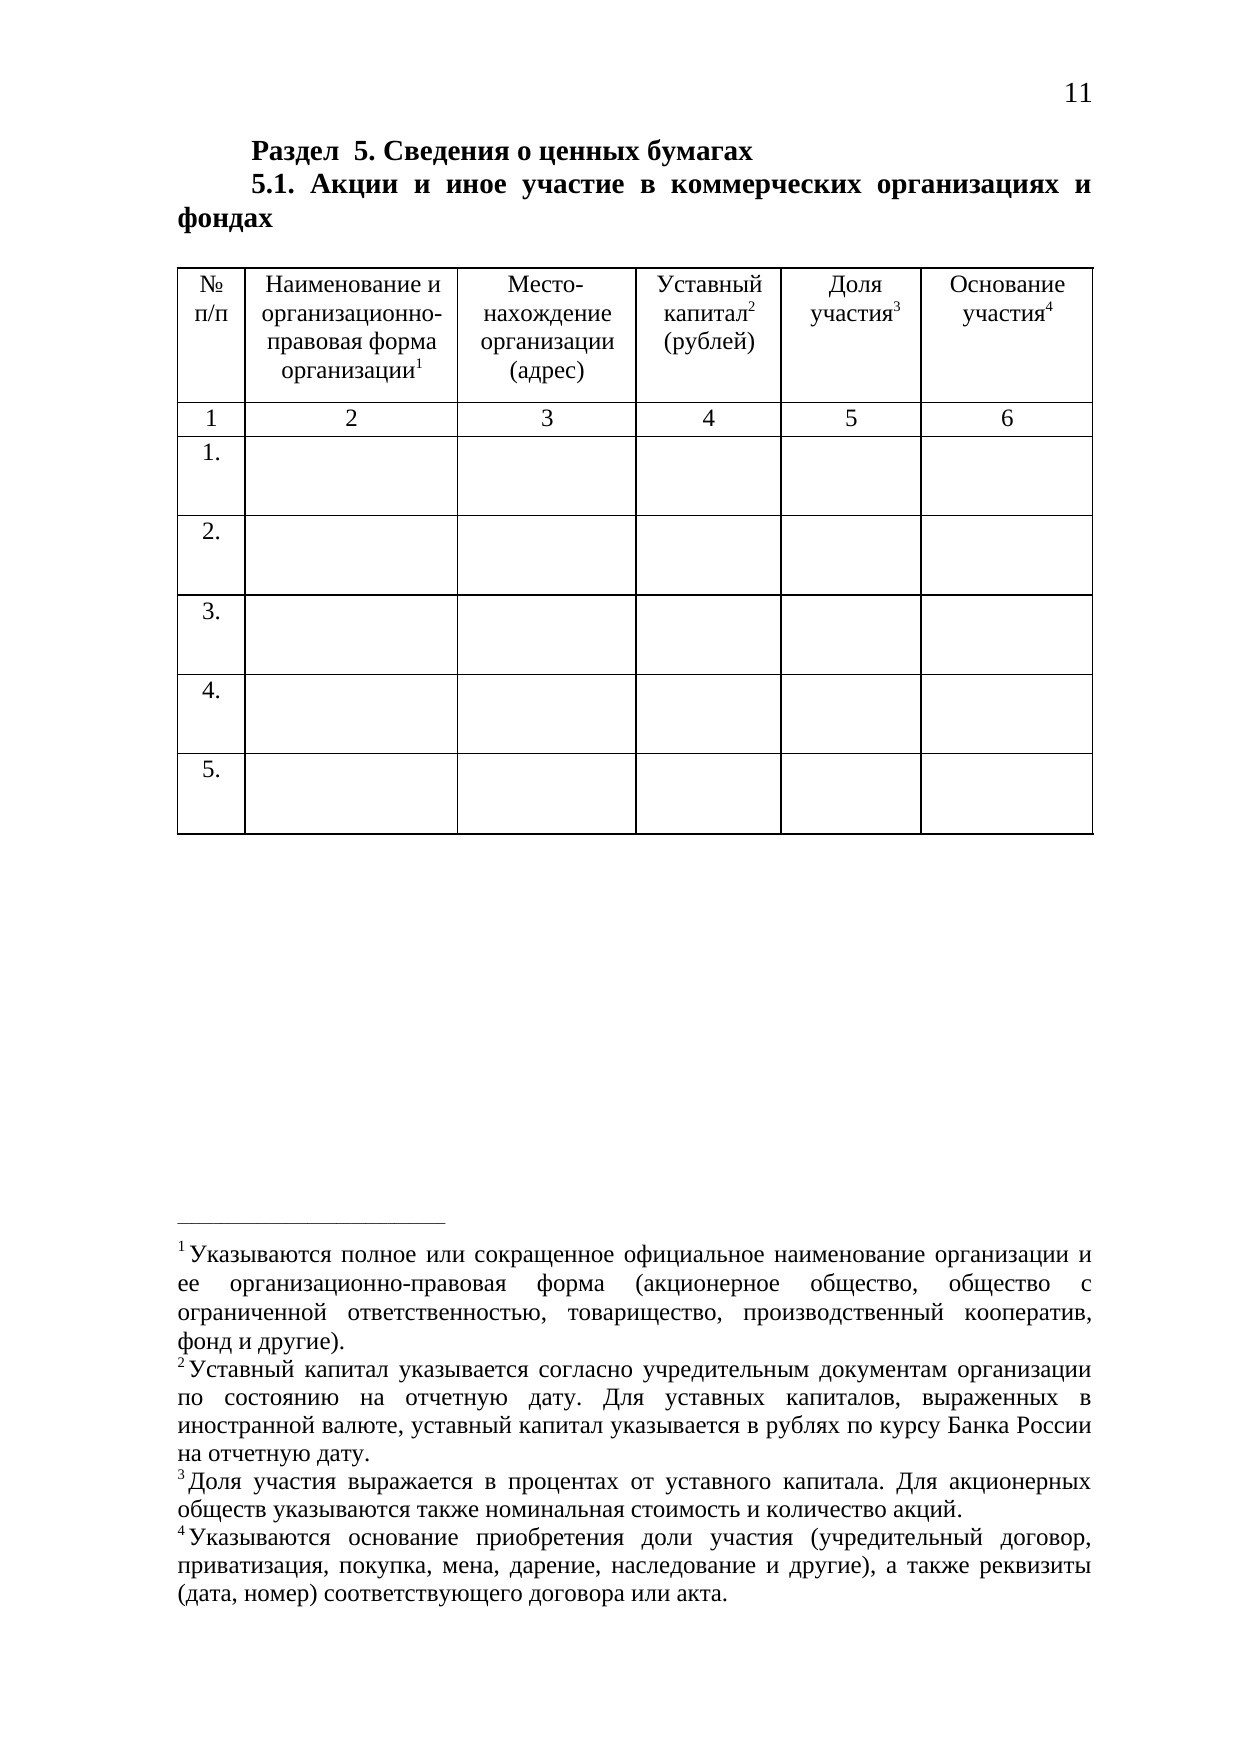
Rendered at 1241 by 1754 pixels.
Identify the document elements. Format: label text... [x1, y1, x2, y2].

text _____________________________________ [177, 1208, 1092, 1237]
table_cell [246, 754, 457, 833]
table_cell 2 [246, 403, 457, 436]
table_cell [637, 516, 780, 594]
table_cell 1 [178, 403, 244, 436]
table_cell [246, 596, 457, 674]
table_cell 5. [178, 754, 244, 833]
table_cell 2. [178, 516, 244, 594]
table_cell [782, 675, 920, 753]
table_cell 5 [782, 403, 920, 436]
text Раздел 5. Сведения о ценных бумагах [177, 133, 1092, 166]
table_cell [246, 437, 457, 515]
table_cell [458, 675, 635, 753]
table_cell [246, 675, 457, 753]
table_cell 4. [178, 675, 244, 753]
table_cell [458, 596, 635, 674]
text 1 Указываются полное или сокращенное официальное наименование организации и ее организационно-правовая форма (акционерное общество, общество с ограниченной ответственностью, товарищество, производственный кооператив, фонд и другие). [177, 1237, 1092, 1354]
table_header Уставный капитал2 (рублей) [637, 269, 780, 402]
table_cell [782, 754, 920, 833]
table_cell [922, 516, 1092, 594]
table_cell [637, 675, 780, 753]
table_header Основание участия4 [922, 269, 1092, 402]
table_cell [458, 437, 635, 515]
table_cell [458, 516, 635, 594]
table_cell [922, 596, 1092, 674]
table_cell [637, 754, 780, 833]
table_cell [246, 516, 457, 594]
table_cell [782, 516, 920, 594]
table_header Наименование и организационно-правовая форма организации1 [246, 269, 457, 402]
table_header Доля участия3 [782, 269, 920, 402]
table_cell 3 [458, 403, 635, 436]
table_cell 1. [178, 437, 244, 515]
table_cell 3. [178, 596, 244, 674]
table_cell [782, 596, 920, 674]
table_cell [922, 675, 1092, 753]
table_cell [922, 437, 1092, 515]
text 5.1. Акции и иное участие в коммерческих организациях и фондах [177, 166, 1092, 233]
table_cell 6 [922, 403, 1092, 436]
table_cell [637, 596, 780, 674]
table_cell [782, 437, 920, 515]
text 2 Уставный капитал указывается согласно учредительным документам организации по состоянию на отчетную дату. Для уставных капиталов, выраженных в иностранной валюте, уставный капитал указывается в рублях по курсу Банка России на отчетную дату. [177, 1354, 1092, 1467]
table_cell [458, 754, 635, 833]
text 4 Указываются основание приобретения доли участия (учредительный договор, приватизация, покупка, мена, дарение, наследование и другие), а также реквизиты (дата, номер) соответствующего договора или акта. [177, 1523, 1092, 1607]
table_header Местонахождение организации (адрес) [458, 269, 635, 402]
text 3 Доля участия выражается в процентах от уставного капитала. Для акционерных обществ указываются также номинальная стоимость и количество акций. [177, 1467, 1092, 1523]
table_cell 4 [637, 403, 780, 436]
table_header № п/п [178, 269, 244, 402]
table_cell [922, 754, 1092, 833]
table_cell [637, 437, 780, 515]
